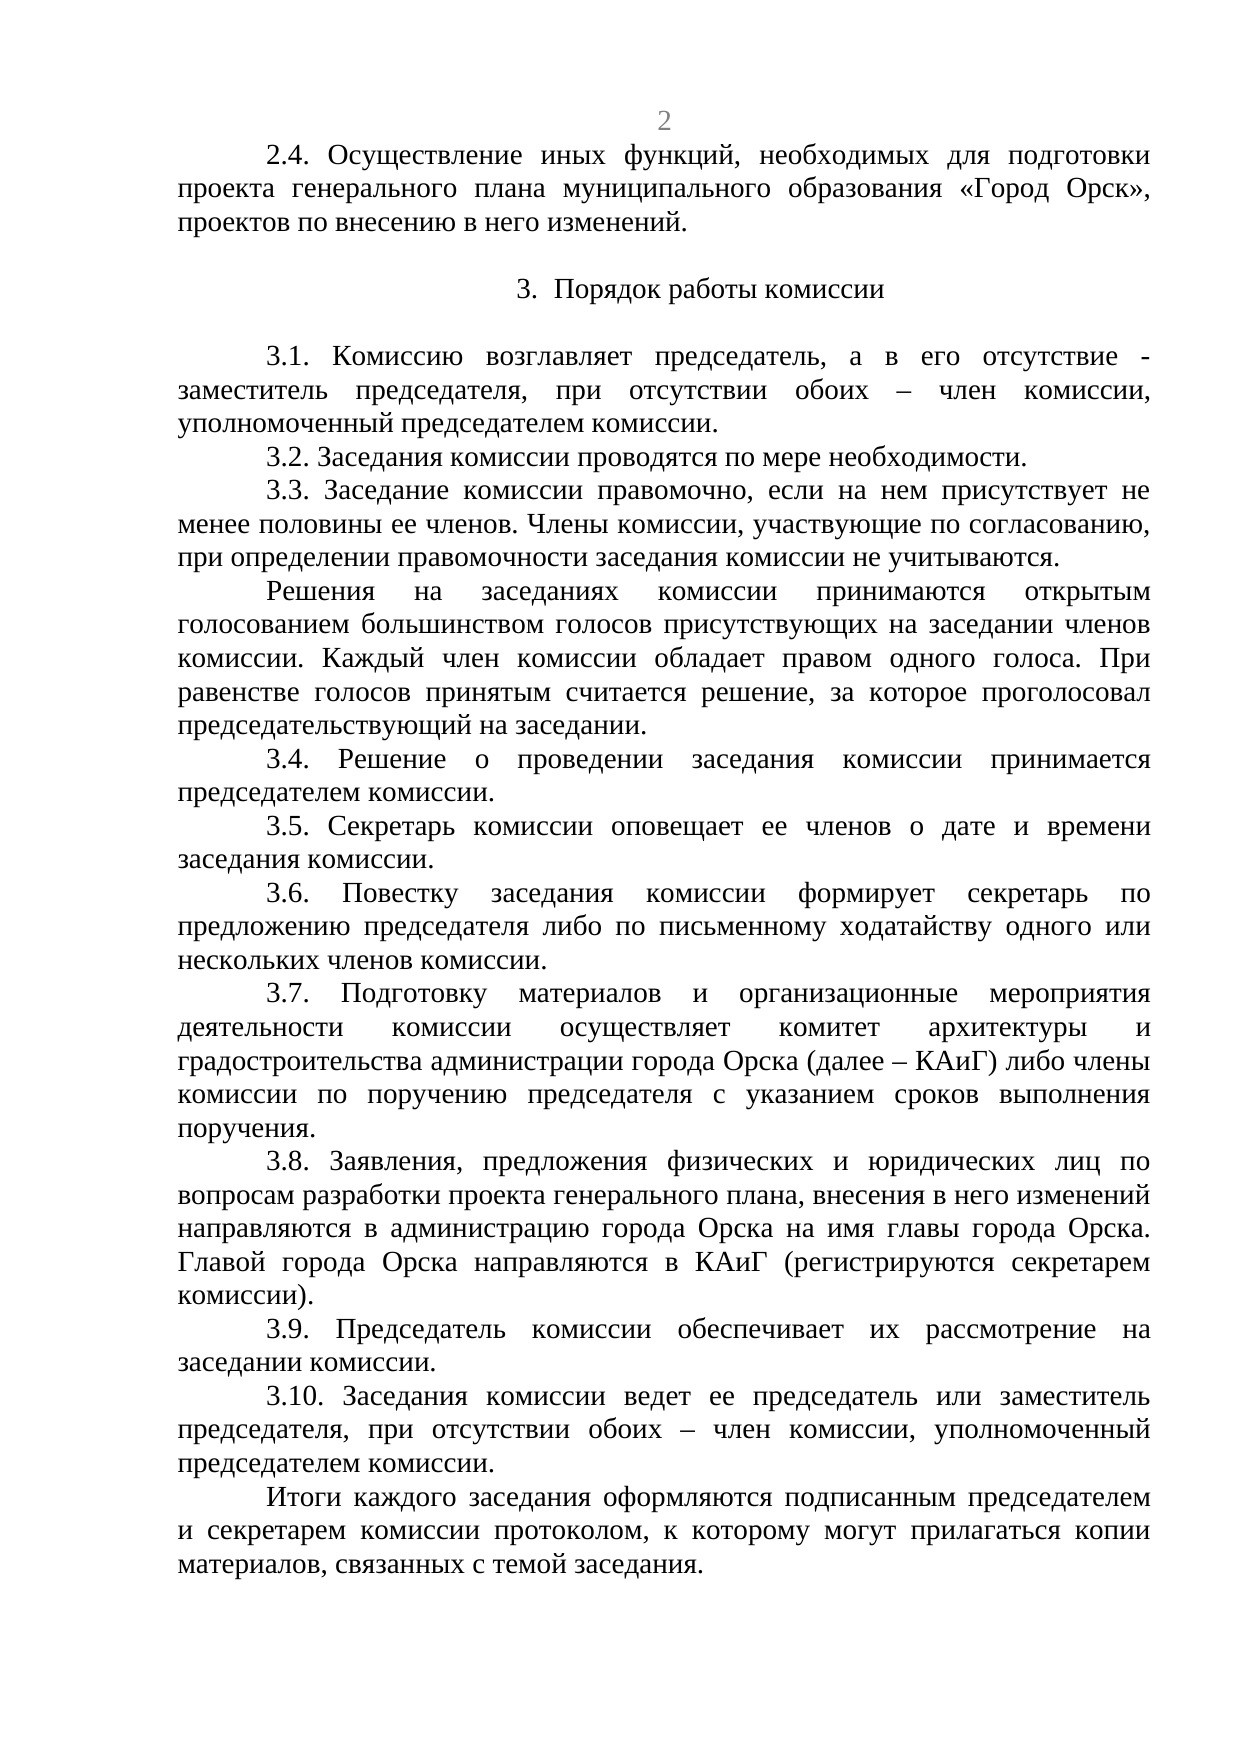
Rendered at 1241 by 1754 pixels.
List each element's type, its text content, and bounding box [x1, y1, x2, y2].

text 3.8. Заявления, предложения физических и юридических лиц по вопросам разработки проекта генерального плана, внесения в него изменений направляются в администрацию города Орска на имя главы города Орска. Главой города Орска направляются в КАиГ (регистрируются секретарем комиссии). [177, 1143, 1152, 1311]
text 2.4. Осуществление иных функций, необходимых для подготовки проекта генерального плана муниципального образования «Город Орск», проектов по внесению в него изменений. [177, 137, 1152, 238]
list Порядок работы комиссии [249, 271, 1152, 305]
text 3.10. Заседания комиссии ведет ее председатель или заместитель председателя, при отсутствии обоих – член комиссии, уполномоченный председателем комиссии. [177, 1378, 1152, 1479]
text 3.6. Повестку заседания комиссии формирует секретарь по предложению председателя либо по письменному ходатайству одного или нескольких членов комиссии. [177, 875, 1152, 976]
text 3.4. Решение о проведении заседания комиссии принимается председателем комиссии. [177, 741, 1152, 808]
text 3.9. Председатель комиссии обеспечивает их рассмотрение на заседании комиссии. [177, 1311, 1152, 1378]
text 3.1. Комиссию возглавляет председатель, а в его отсутствие - заместитель председателя, при отсутствии обоих – член комиссии, уполномоченный председателем комиссии. [177, 338, 1152, 439]
text 3.5. Секретарь комиссии оповещает ее членов о дате и времени заседания комиссии. [177, 808, 1152, 875]
text Решения на заседаниях комиссии принимаются открытым голосованием большинством голосов присутствующих на заседании членов комиссии. Каждый член комиссии обладает правом одного голоса. При равенстве голосов принятым считается решение, за которое проголосовал председательствующий на заседании. [177, 573, 1152, 741]
text Итоги каждого заседания оформляются подписанным председателем и секретарем комиссии протоколом, к которому могут прилагаться копии материалов, связанных с темой заседания. [177, 1479, 1152, 1579]
text 2 [177, 103, 1152, 137]
text 3.2. Заседания комиссии проводятся по мере необходимости. [177, 439, 1152, 472]
text 3.7. Подготовку материалов и организационные мероприятия деятельности комиссии осуществляет комитет архитектуры и градостроительства администрации города Орска (далее – КАиГ) либо члены комиссии по поручению председателя с указанием сроков выполнения поручения. [177, 976, 1152, 1143]
text 3.3. Заседание комиссии правомочно, если на нем присутствует не менее половины ее членов. Члены комиссии, участвующие по согласованию, при определении правомочности заседания комиссии не учитываются. [177, 472, 1152, 573]
